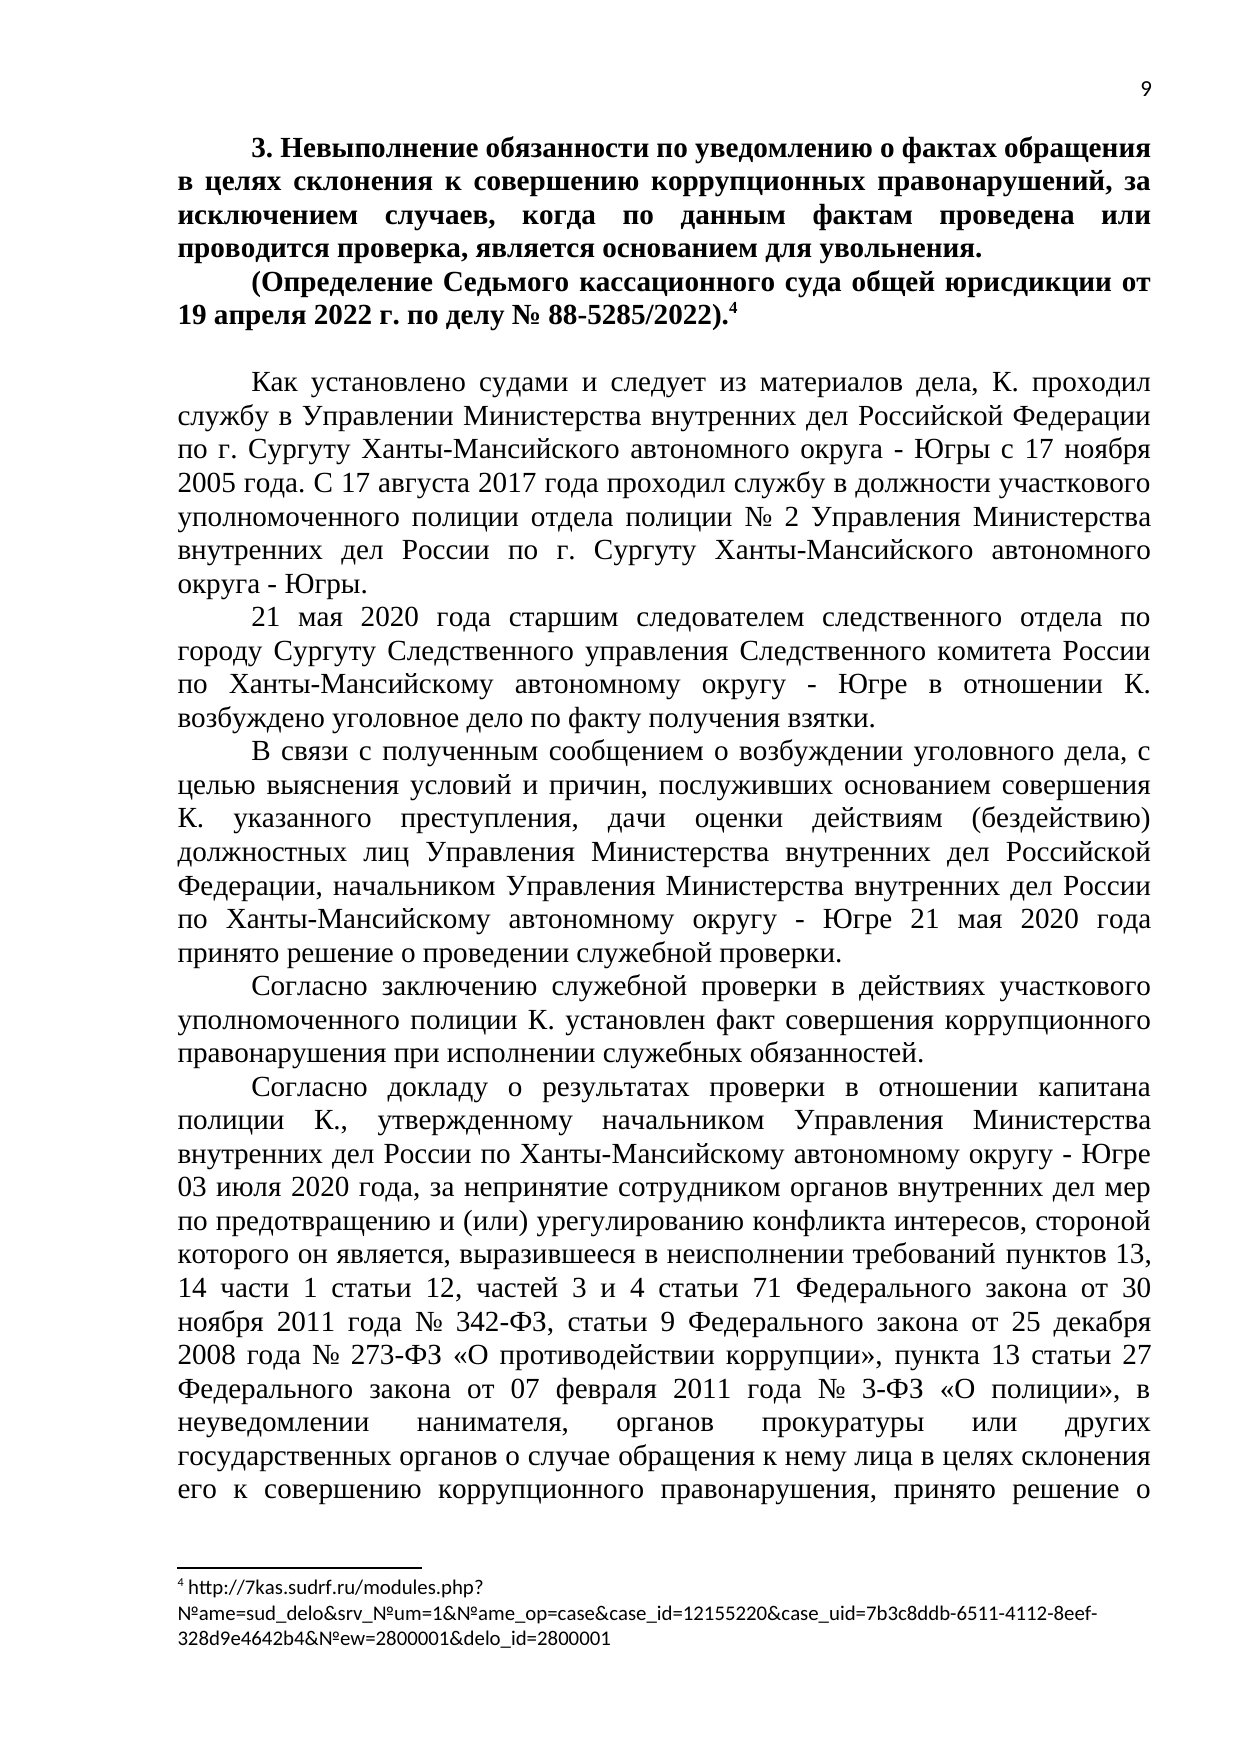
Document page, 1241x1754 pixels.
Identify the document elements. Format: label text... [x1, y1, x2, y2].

text Согласно заключению служебной проверки в действиях участкового уполномоченного полиции К. установлен факт совершения коррупционного правонарушения при исполнении служебных обязанностей. [177, 968, 1152, 1069]
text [177, 1069, 1152, 1505]
text (Определение Седьмого кассационного суда общей юрисдикции от 19 апреля 2022 г. по делу № 88-5285/2022). [177, 264, 1152, 331]
text 21 мая 2020 года старшим следователем следственного отдела по городу Сургуту Следственного управления Следственного комитета России по Ханты-Мансийскому автономному округу - Югре в отношении К. возбуждено уголовное дело по факту получения взятки. [177, 599, 1152, 733]
text В связи с полученным сообщением о возбуждении уголовного дела, с целью выяснения условий и причин, послуживших основанием совершения К. указанного преступления, дачи оценки действиям (бездействию) должностных лиц Управления Министерства внутренних дел Российской Федерации, начальником Управления Министерства внутренних дел России по Ханты-Мансийскому автономному округу - Югре 21 мая 2020 года принято решение о проведении служебной проверки. [177, 733, 1152, 968]
text Как установлено судами и следует из материалов дела, К. проходил службу в Управлении Министерства внутренних дел Российской Федерации по г. Сургуту Ханты-Мансийского автономного округа - Югры с 17 ноября 2005 года. С 17 августа 2017 года проходил службу в должности участкового уполномоченного полиции отдела полиции № 2 Управления Министерства внутренних дел России по г. Сургуту Ханты-Мансийского автономного округа - Югры. [177, 364, 1152, 599]
text 3. Невыполнение обязанности по уведомлению о фактах обращения в целях склонения к совершению коррупционных правонарушений, за исключением случаев, когда по данным фактам проведена или проводится проверка, является основанием для увольнения. [177, 130, 1152, 264]
